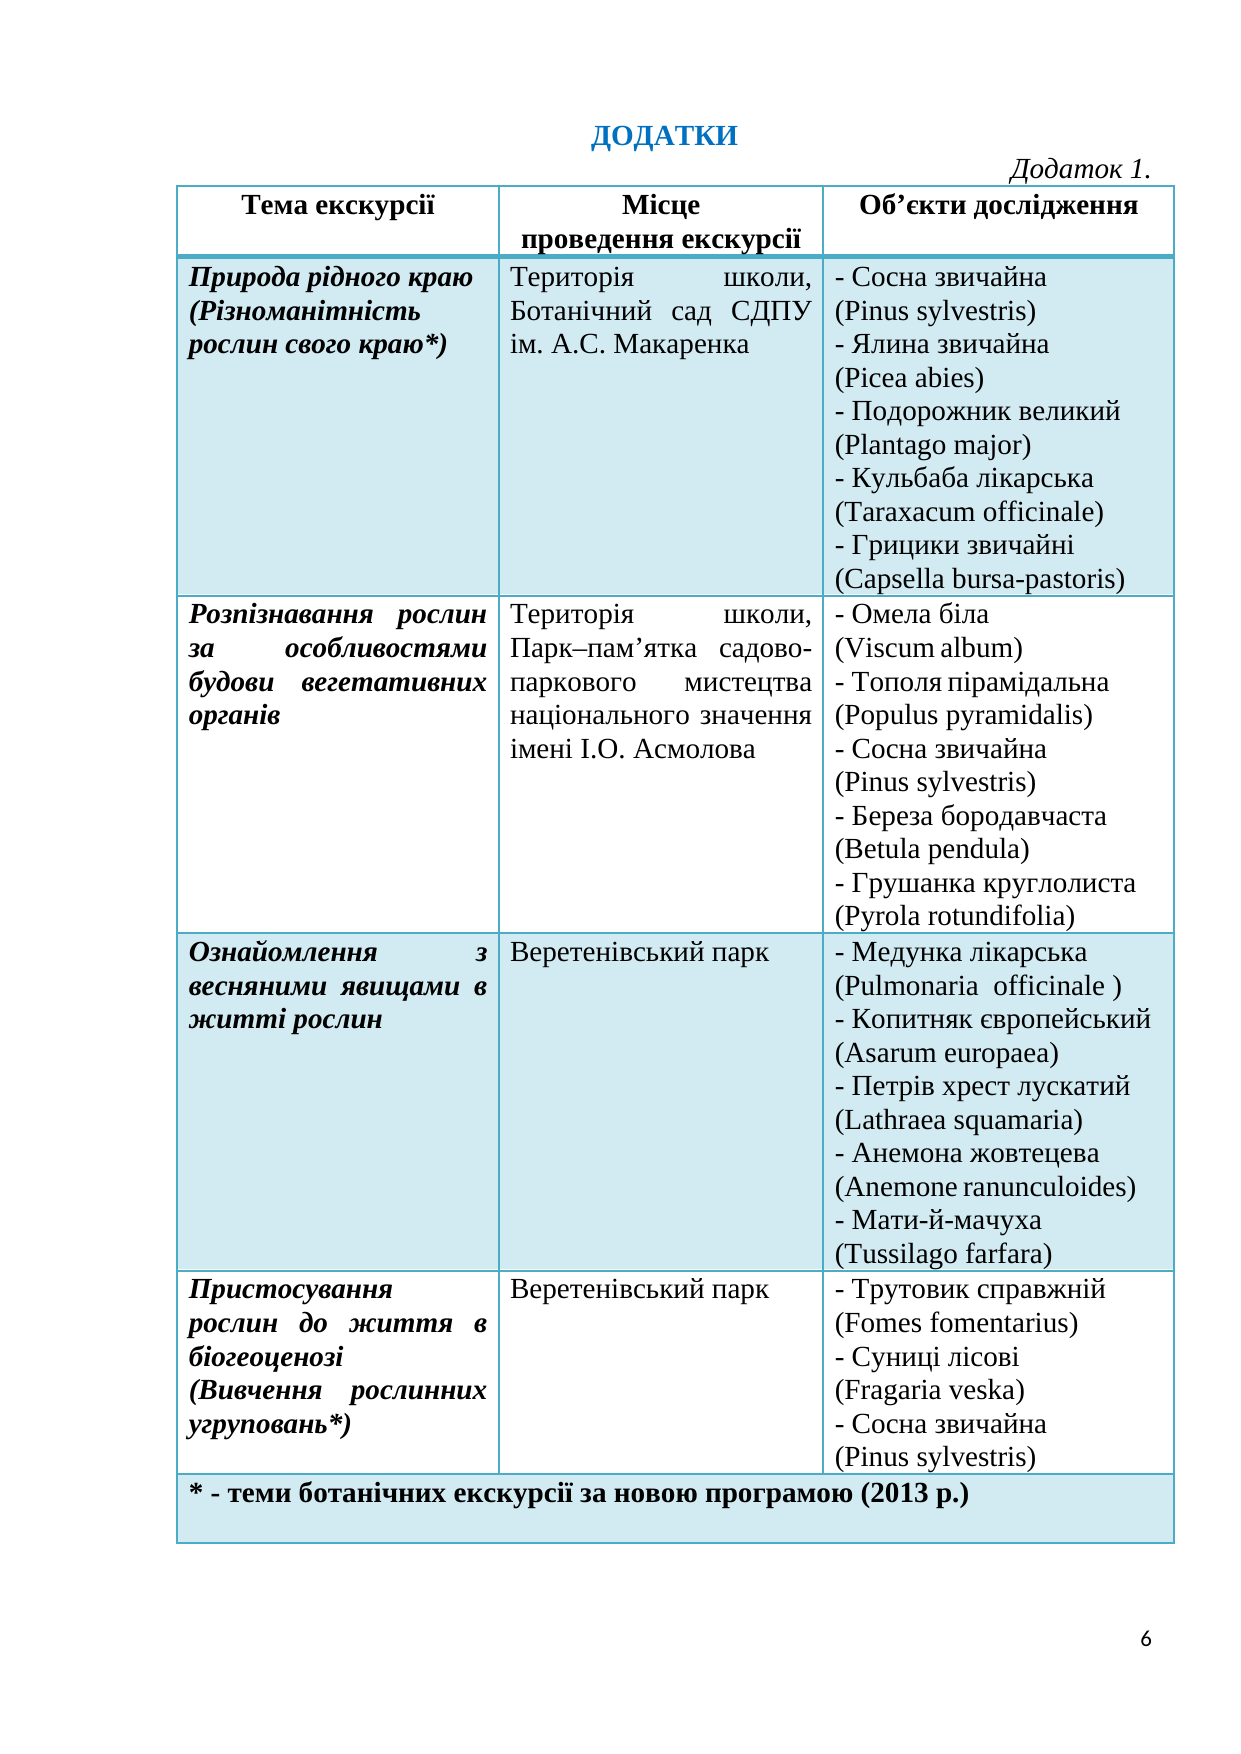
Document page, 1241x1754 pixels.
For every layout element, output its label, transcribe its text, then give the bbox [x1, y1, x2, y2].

text ДОДАТКИ [177, 118, 1152, 152]
table_cell - Сосна звичайна (Pinus sylvestris) - Ялина звичайна (Picea abies) - Подорожник великий (Plantago major) - Кульбаба лікарська (Taraxacum officinale) - Грицики звичайні (Capsella bursa-pastoris) [824, 259, 1173, 594]
table_cell Веретенівський парк [500, 934, 822, 1269]
table_header Об’єкти дослідження [824, 187, 1173, 254]
table_cell Пристосування рослин до життя в біогеоценозі (Вивчення рослинних угруповань*) [178, 1272, 498, 1473]
table_cell Територія школи, Ботанічний сад СДПУ ім. А.С. Макаренка [500, 259, 822, 594]
table_cell Природа рідного краю (Різноманітність рослин свого краю*) [178, 259, 498, 594]
table_header Тема екскурсії [178, 187, 498, 254]
table_cell - Медунка лікарська (Pulmonaria officinale ) - Копитняк європейський (Asarum europaea) - Петрів хрест лускатий (Lathraea squamaria) - Анемона жовтецева (Anemone ranunculoides) - Мати-й-мачуха (Tussilago farfara) [824, 934, 1173, 1269]
table_cell Розпізнавання рослин за особливостями будови вегетативних органів [178, 597, 498, 932]
table_cell Ознайомлення з весняними явищами в житті рослин [178, 934, 498, 1269]
table_cell Територія школи, Парк–пам’ятка садово-паркового мистецтва національного значення імені І.О. Асмолова [500, 597, 822, 932]
table_cell Веретенівський парк [500, 1272, 822, 1473]
text Додаток 1. [177, 152, 1152, 185]
table_cell - Омела біла (Viscum album) - Тополя пірамідальна (Populus pyramidalis) - Сосна звичайна (Pinus sylvestris) - Береза бородавчаста (Betula pendula) - Грушанка круглолиста (Pyrola rotundifolia) [824, 597, 1173, 932]
table_cell * - теми ботанічних екскурсії за новою програмою (2013 р.) [178, 1475, 1173, 1542]
table_header Місце проведення екскурсії [500, 187, 822, 254]
table_cell - Трутовик справжній (Fomes fomentarius) - Суниці лісові (Fragaria veska) - Сосна звичайна (Pinus sylvestris) [824, 1272, 1173, 1473]
